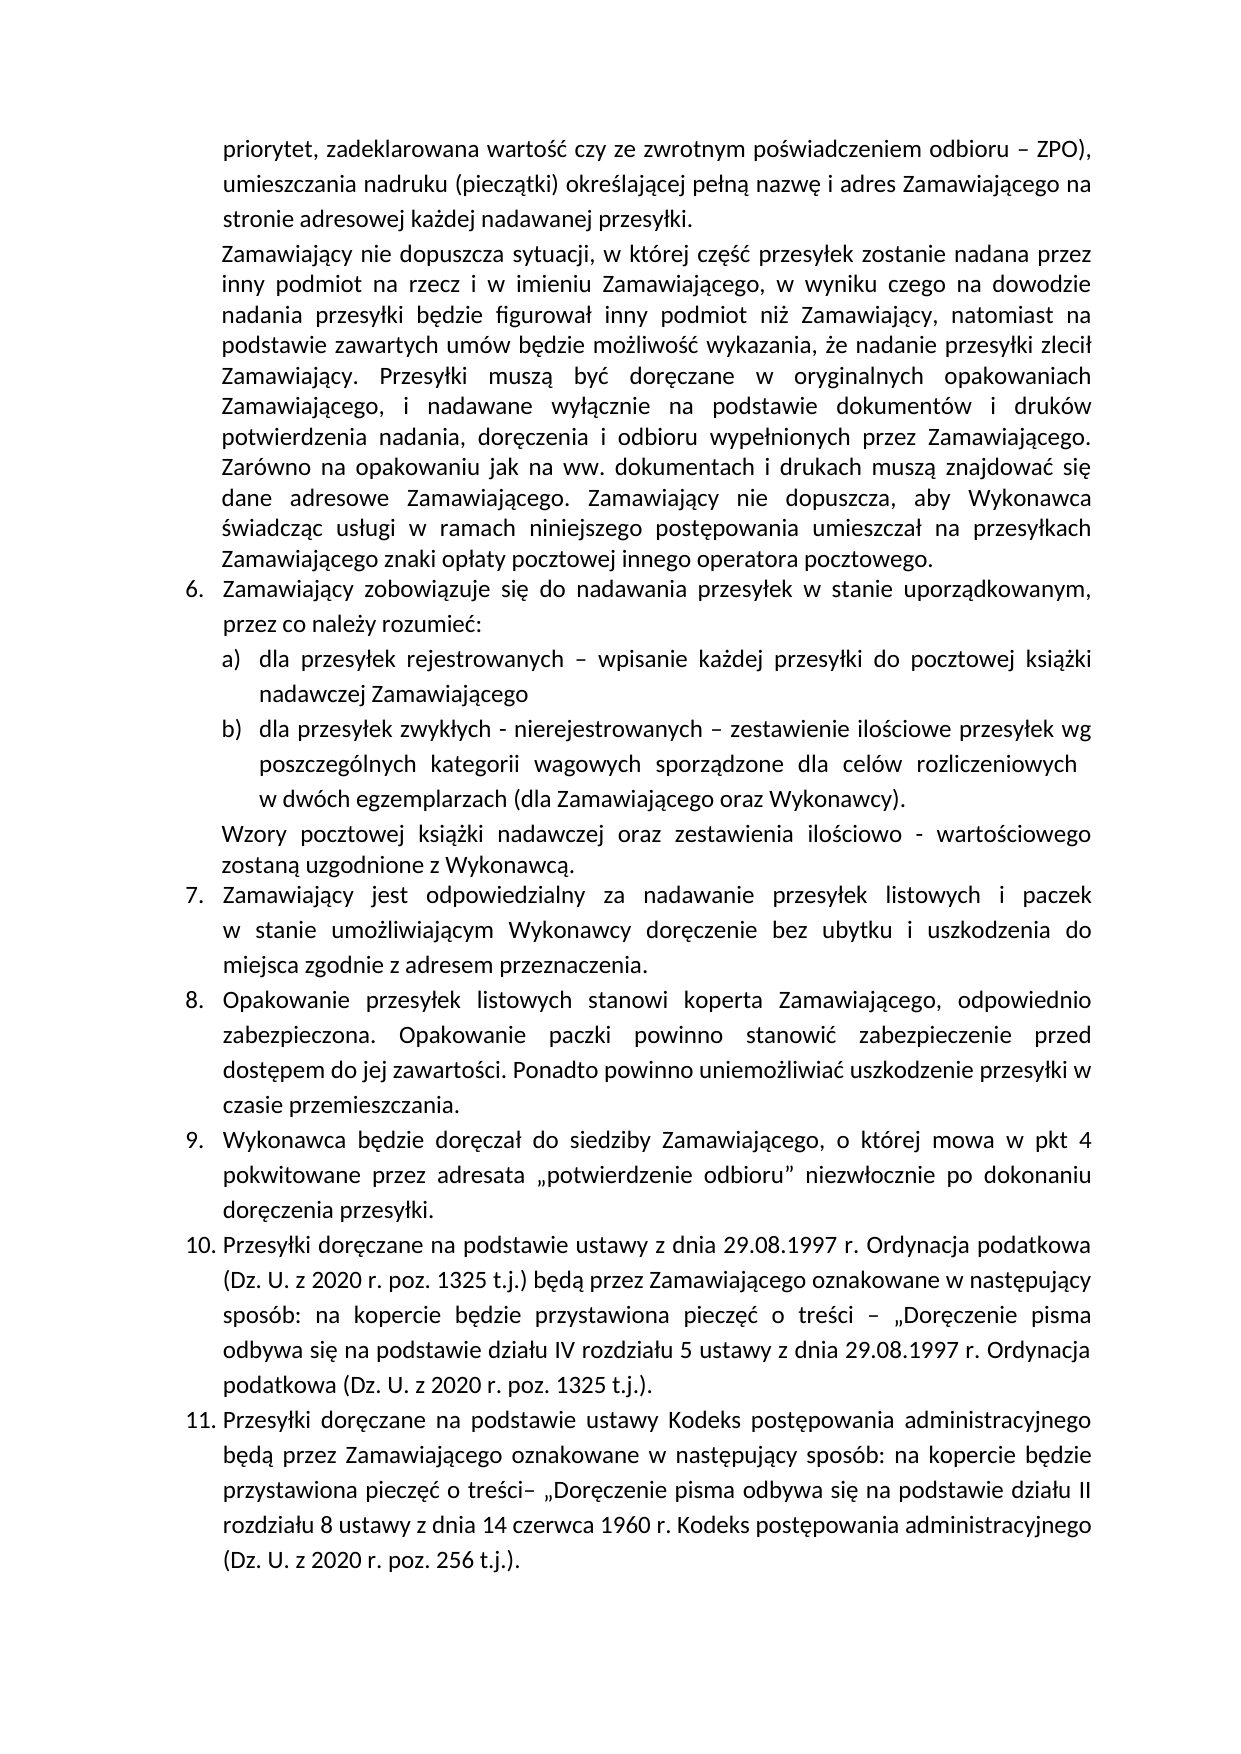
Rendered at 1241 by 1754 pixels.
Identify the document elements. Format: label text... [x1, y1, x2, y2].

list Opakowanie przesyłek listowych stanowi koperta Zamawiającego, odpowiednio zabezpieczona. Opakowanie paczki powinno stanowić zabezpieczenie przed dostępem do jej zawartości. Ponadto powinno uniemożliwiać uszkodzenie przesyłki w czasie przemieszczania. [185, 985, 1093, 1120]
list dla przesyłek zwykłych - nierejestrowanych – zestawienie ilościowe przesyłek wg poszczególnych kategorii wagowych sporządzone dla celów rozliczeniowych w dwóch egzemplarzach (dla Zamawiającego oraz Wykonawcy). [221, 714, 1093, 814]
list Przesyłki doręczane na podstawie ustawy z dnia 29.08.1997 r. Ordynacja podatkowa (Dz. U. z 2020 r. poz. 1325 t.j.) będą przez Zamawiającego oznakowane w następujący sposób: na kopercie będzie przystawiona pieczęć o treści – „Doręczenie pisma odbywa się na podstawie działu IV rozdziału 5 ustawy z dnia 29.08.1997 r. Ordynacja podatkowa (Dz. U. z 2020 r. poz. 1325 t.j.). [185, 1230, 1093, 1400]
list Zamawiający zobowiązuje się do nadawania przesyłek w stanie uporządkowanym, przez co należy rozumieć: [185, 574, 1093, 639]
list Przesyłki doręczane na podstawie ustawy Kodeks postępowania administracyjnego będą przez Zamawiającego oznakowane w następujący sposób: na kopercie będzie przystawiona pieczęć o treści– „Doręczenie pisma odbywa się na podstawie działu II rozdziału 8 ustawy z dnia 14 czerwca 1960 r. Kodeks postępowania administracyjnego (Dz. U. z 2020 r. poz. 256 t.j.). [185, 1405, 1093, 1575]
list dla przesyłek rejestrowanych – wpisanie każdej przesyłki do pocztowej książki nadawczej Zamawiającego [221, 644, 1093, 709]
list Zamawiający jest odpowiedzialny za nadawanie przesyłek listowych i paczek w stanie umożliwiającym Wykonawcy doręczenie bez ubytku i uszkodzenia do miejsca zgodnie z adresem przeznaczenia. [185, 880, 1093, 980]
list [185, 133, 1093, 233]
list Zamawiający nie dopuszcza sytuacji, w której część przesyłek zostanie nadana przez inny podmiot na rzecz i w imieniu Zamawiającego, w wyniku czego na dowodzie nadania przesyłki będzie figurował inny podmiot niż Zamawiający, natomiast na podstawie zawartych umów będzie możliwość wykazania, że nadanie przesyłki zlecił Zamawiający. Przesyłki muszą być doręczane w oryginalnych opakowaniach Zamawiającego, i nadawane wyłącznie na podstawie dokumentów i druków potwierdzenia nadania, doręczenia i odbioru wypełnionych przez Zamawiającego. Zarówno na opakowaniu jak na ww. dokumentach i drukach muszą znajdować się dane adresowe Zamawiającego. Zamawiający nie dopuszcza, aby Wykonawca świadcząc usługi w ramach niniejszego postępowania umieszczał na przesyłkach Zamawiającego znaki opłaty pocztowej innego operatora pocztowego. [221, 238, 1093, 574]
list Wykonawca będzie doręczał do siedziby Zamawiającego, o której mowa w pkt 4 pokwitowane przez adresata „potwierdzenie odbioru” niezwłocznie po dokonaniu doręczenia przesyłki. [185, 1125, 1093, 1225]
list Wzory pocztowej książki nadawczej oraz zestawienia ilościowo - wartościowego zostaną uzgodnione z Wykonawcą. [221, 819, 1093, 880]
